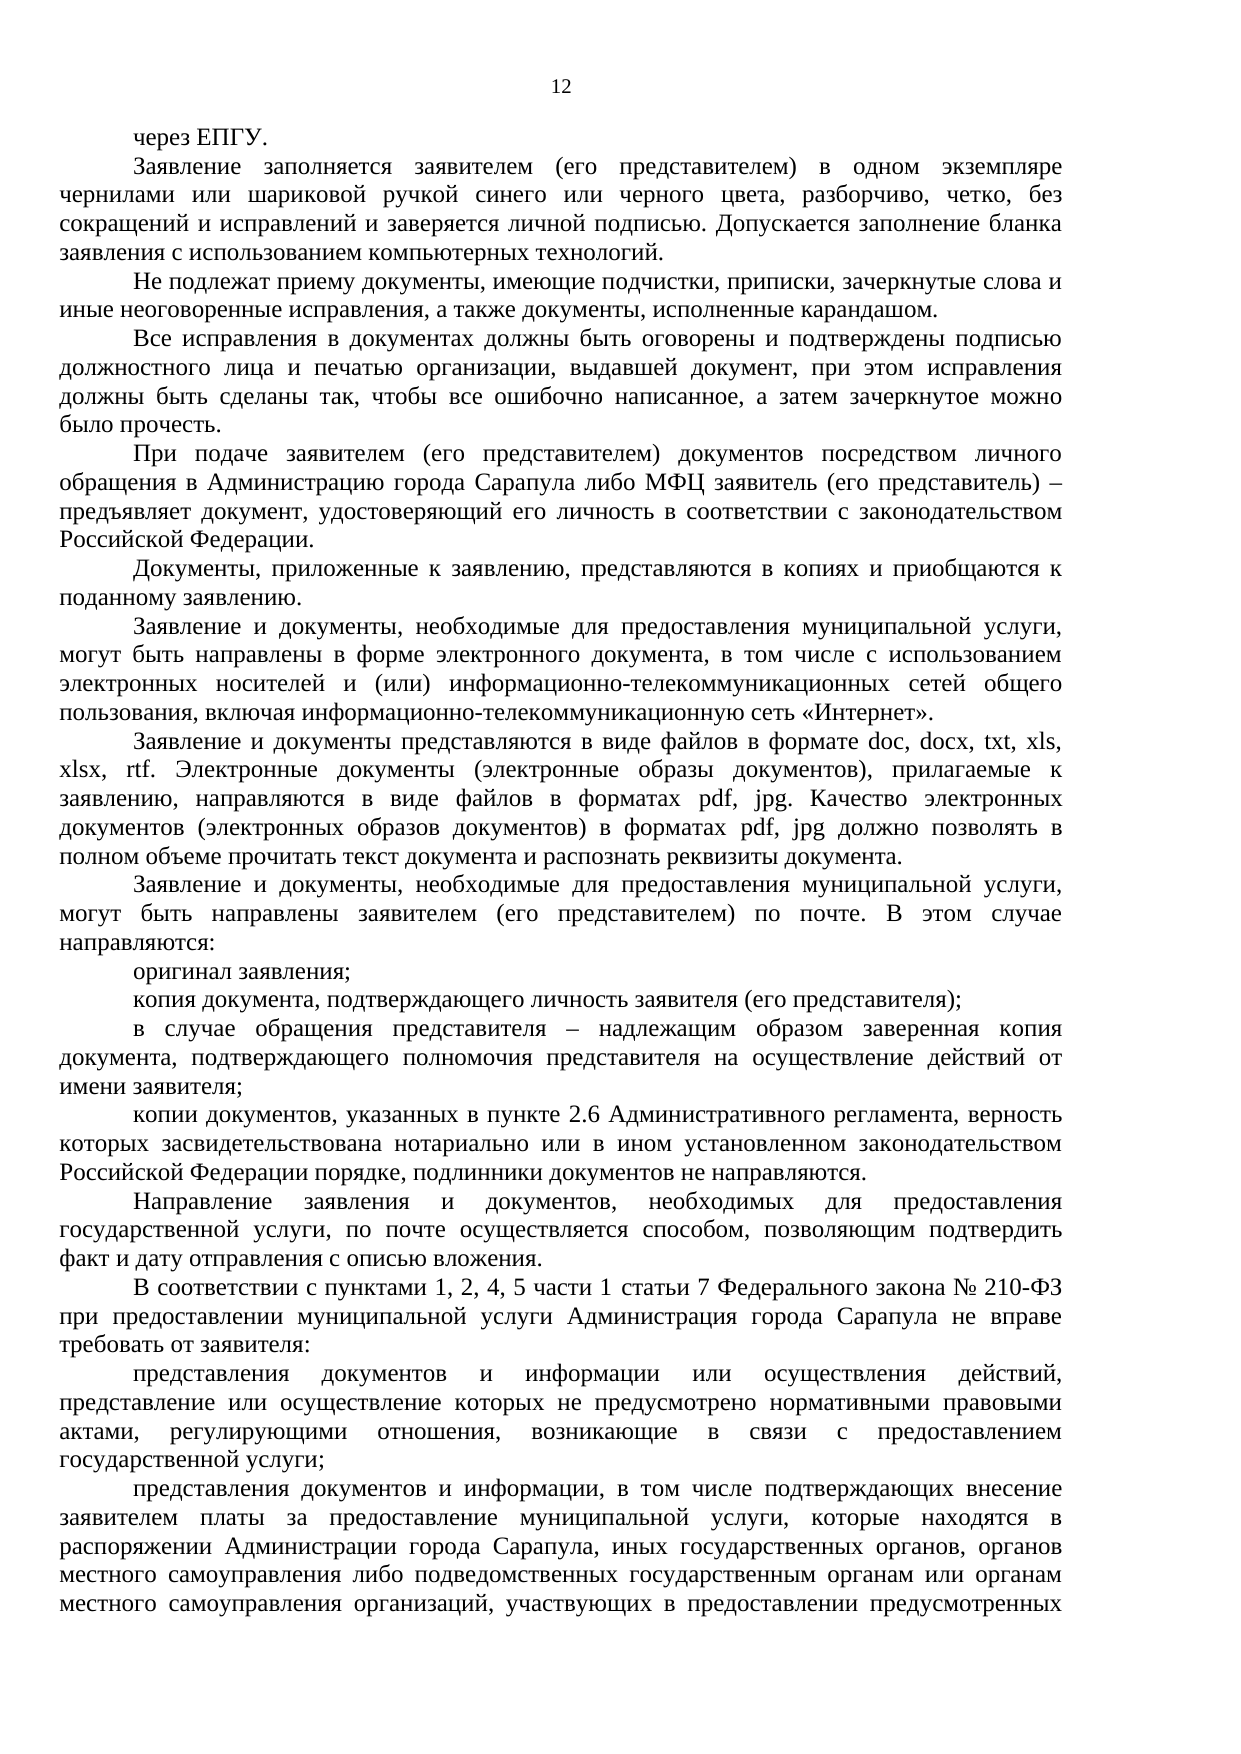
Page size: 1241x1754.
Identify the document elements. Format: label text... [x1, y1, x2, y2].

text Заявление и документы, необходимые для предоставления муниципальной услуги, могут быть направлены заявителем (его представителем) по почте. В этом случае направляются: [59, 869, 1063, 956]
text Заявление заполняется заявителем (его представителем) в одном экземпляре чернилами или шариковой ручкой синего или черного цвета, разборчиво, четко, без сокращений и исправлений и заверяется личной подписью. Допускается заполнение бланка заявления с использованием компьютерных технологий. [59, 151, 1063, 266]
text оригинал заявления; [59, 956, 1063, 984]
text Заявление и документы представляются в виде файлов в формате doc, docx, txt, xls, xlsx, rtf. Электронные документы (электронные образы документов), прилагаемые к заявлению, направляются в виде файлов в форматах pdf, jpg. Качество электронных документов (электронных образов документов) в форматах pdf, jpg должно позволять в полном объеме прочитать текст документа и распознать реквизиты документа. [59, 726, 1063, 869]
text Все исправления в документах должны быть оговорены и подтверждены подписью должностного лица и печатью организации, выдавшей документ, при этом исправления должны быть сделаны так, чтобы все ошибочно написанное, а затем зачеркнутое можно было прочесть. [59, 323, 1063, 438]
text Заявление и документы, необходимые для предоставления муниципальной услуги, могут быть направлены в форме электронного документа, в том числе с использованием электронных носителей и (или) информационно-телекоммуникационных сетей общего пользования, включая информационно-телекоммуникационную сеть «Интернет». [59, 611, 1063, 726]
text Направление заявления и документов, необходимых для предоставления государственной услуги, по почте осуществляется способом, позволяющим подтвердить факт и дату отправления с описью вложения. [59, 1186, 1063, 1272]
text копия документа, подтверждающего личность заявителя (его представителя); [59, 984, 1063, 1013]
text через ЕПГУ. [59, 122, 1063, 151]
text При подаче заявителем (его представителем) документов посредством личного обращения в Администрацию города Сарапула либо МФЦ заявитель (его представитель) –предъявляет документ, удостоверяющий его личность в соответствии с законодательством Российской Федерации. [59, 438, 1063, 553]
text представления документов и информации или осуществления действий, представление или осуществление которых не предусмотрено нормативными правовыми актами, регулирующими отношения, возникающие в связи с предоставлением государственной услуги; [59, 1358, 1063, 1473]
text копии документов, указанных в пункте 2.6 Административного регламента, верность которых засвидетельствована нотариально или в ином установленном законодательством Российской Федерации порядке, подлинники документов не направляются. [59, 1099, 1063, 1186]
text в случае обращения представителя – надлежащим образом заверенная копия документа, подтверждающего полномочия представителя на осуществление действий от имени заявителя; [59, 1013, 1063, 1099]
text Документы, приложенные к заявлению, представляются в копиях и приобщаются к поданному заявлению. [59, 553, 1063, 611]
text В соответствии с пунктами 1, 2, 4, 5 части 1 статьи 7 Федерального закона № 210-ФЗ при предоставлении муниципальной услуги Администрация города Сарапула не вправе требовать от заявителя: [59, 1272, 1063, 1358]
text Не подлежат приему документы, имеющие подчистки, приписки, зачеркнутые слова и иные неоговоренные исправления, а также документы, исполненные карандашом. [59, 266, 1063, 323]
